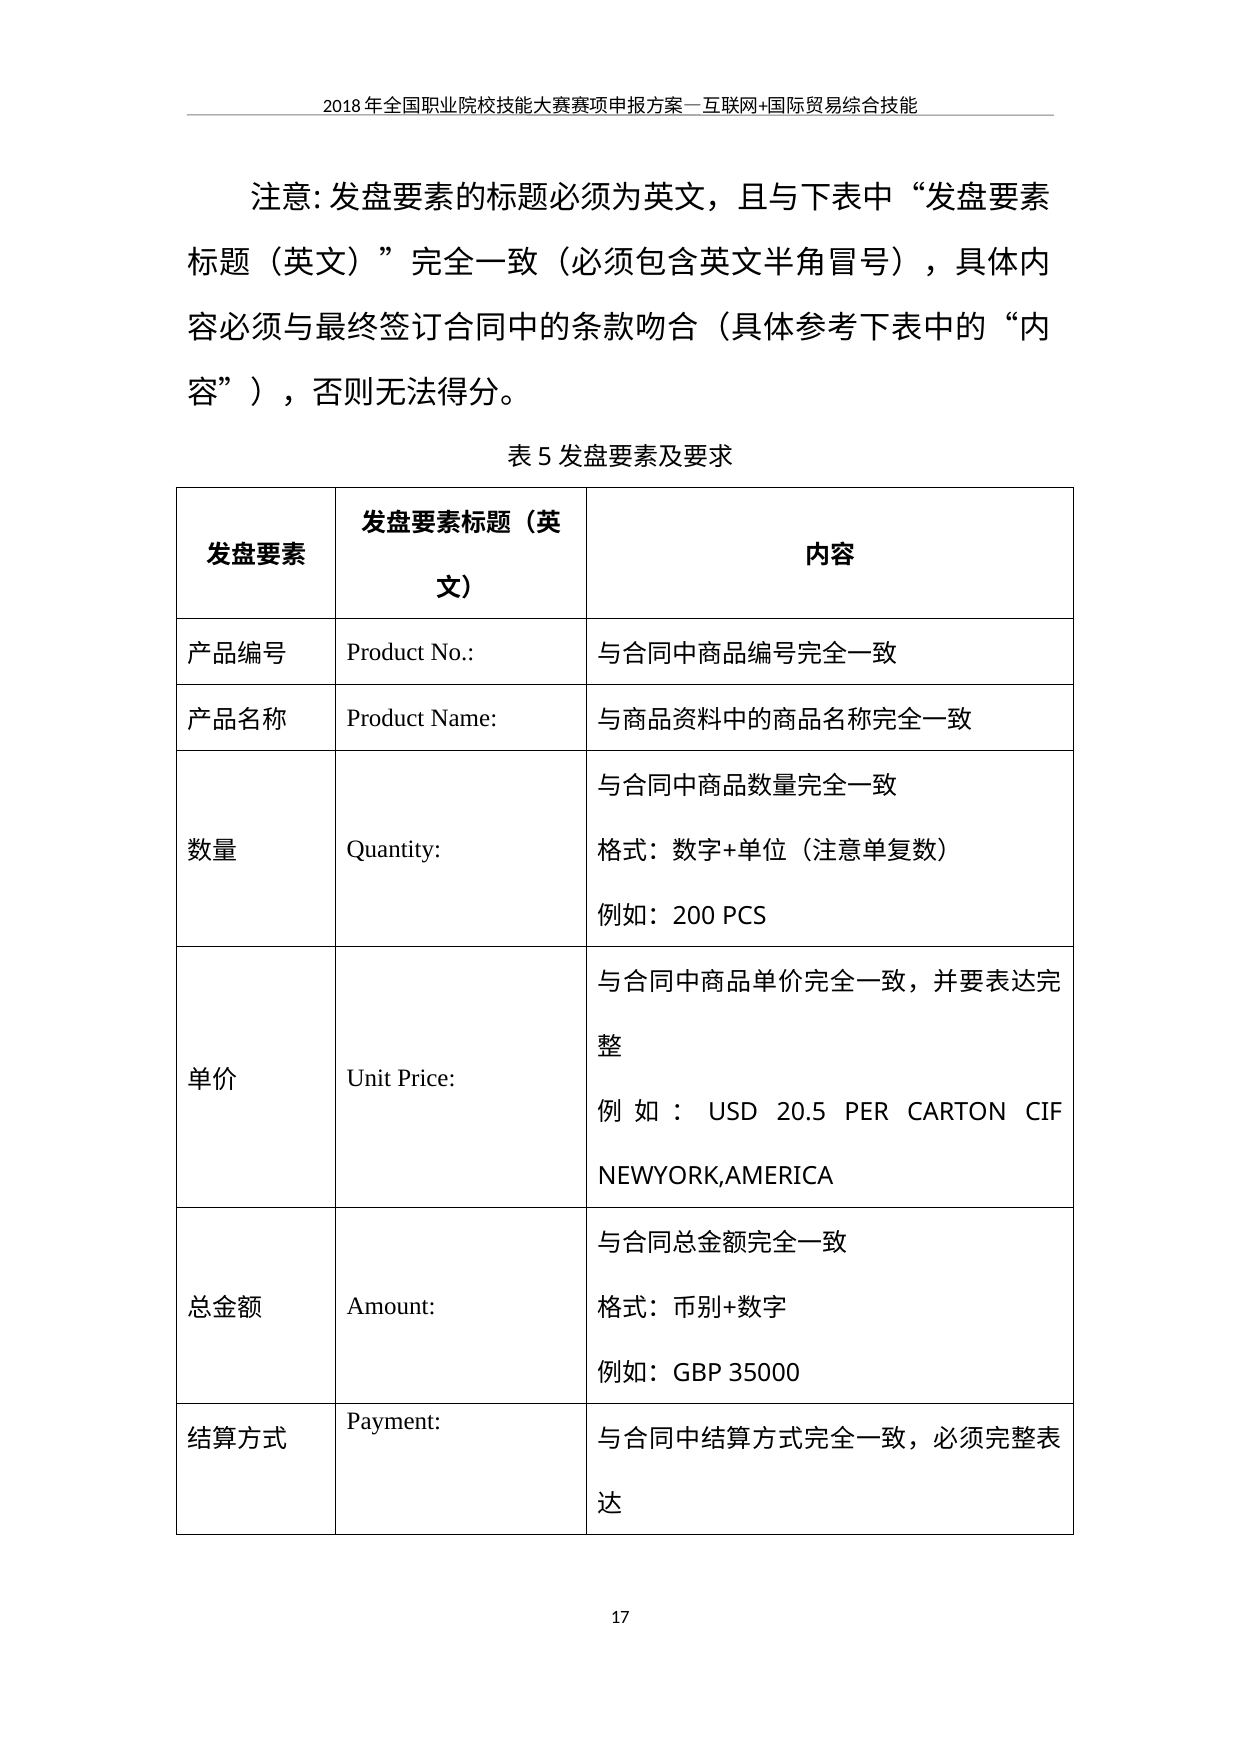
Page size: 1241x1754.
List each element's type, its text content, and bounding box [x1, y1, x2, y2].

table_cell 数量 [177, 751, 335, 946]
text 注意: 发盘要素的标题必须为英文，且与下表中“发盘要素标题（英文）”完全一致（必须包含英文半角冒号），具体内容必须与最终签订合同中的条款吻合（具体参考下表中的“内容”），否则无法得分。 [187, 162, 1053, 422]
table_cell 单价 [177, 947, 335, 1207]
table_cell 总金额 [177, 1208, 335, 1403]
text 表5 发盘要素及要求 [187, 422, 1053, 487]
table_cell Unit Price: [336, 947, 586, 1207]
table_cell 与商品资料中的商品名称完全一致 [587, 685, 1073, 750]
table_cell Amount: [336, 1208, 586, 1403]
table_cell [587, 1404, 1073, 1534]
table_cell 与合同中商品数量完全一致 格式：数字+单位（注意单复数） 例如：200 PCS [587, 751, 1073, 946]
table_cell 与合同中商品单价完全一致，并要表达完整 例如：USD 20.5 PER CARTON CIF NEWYORK,AMERICA [587, 947, 1073, 1207]
table_cell Product No.: [336, 619, 586, 684]
table_header 发盘要素标题（英文） [336, 488, 586, 618]
table_cell Payment: [336, 1404, 586, 1534]
table_header 发盘要素 [177, 488, 335, 618]
table_cell 与合同中商品编号完全一致 [587, 619, 1073, 684]
table_cell 结算方式 [177, 1404, 335, 1534]
table_cell 产品编号 [177, 619, 335, 684]
table_cell Quantity: [336, 751, 586, 946]
table_cell 与合同总金额完全一致 格式：币别+数字 例如：GBP 35000 [587, 1208, 1073, 1403]
table_cell Product Name: [336, 685, 586, 750]
table_cell 产品名称 [177, 685, 335, 750]
table_header 内容 [587, 488, 1073, 618]
